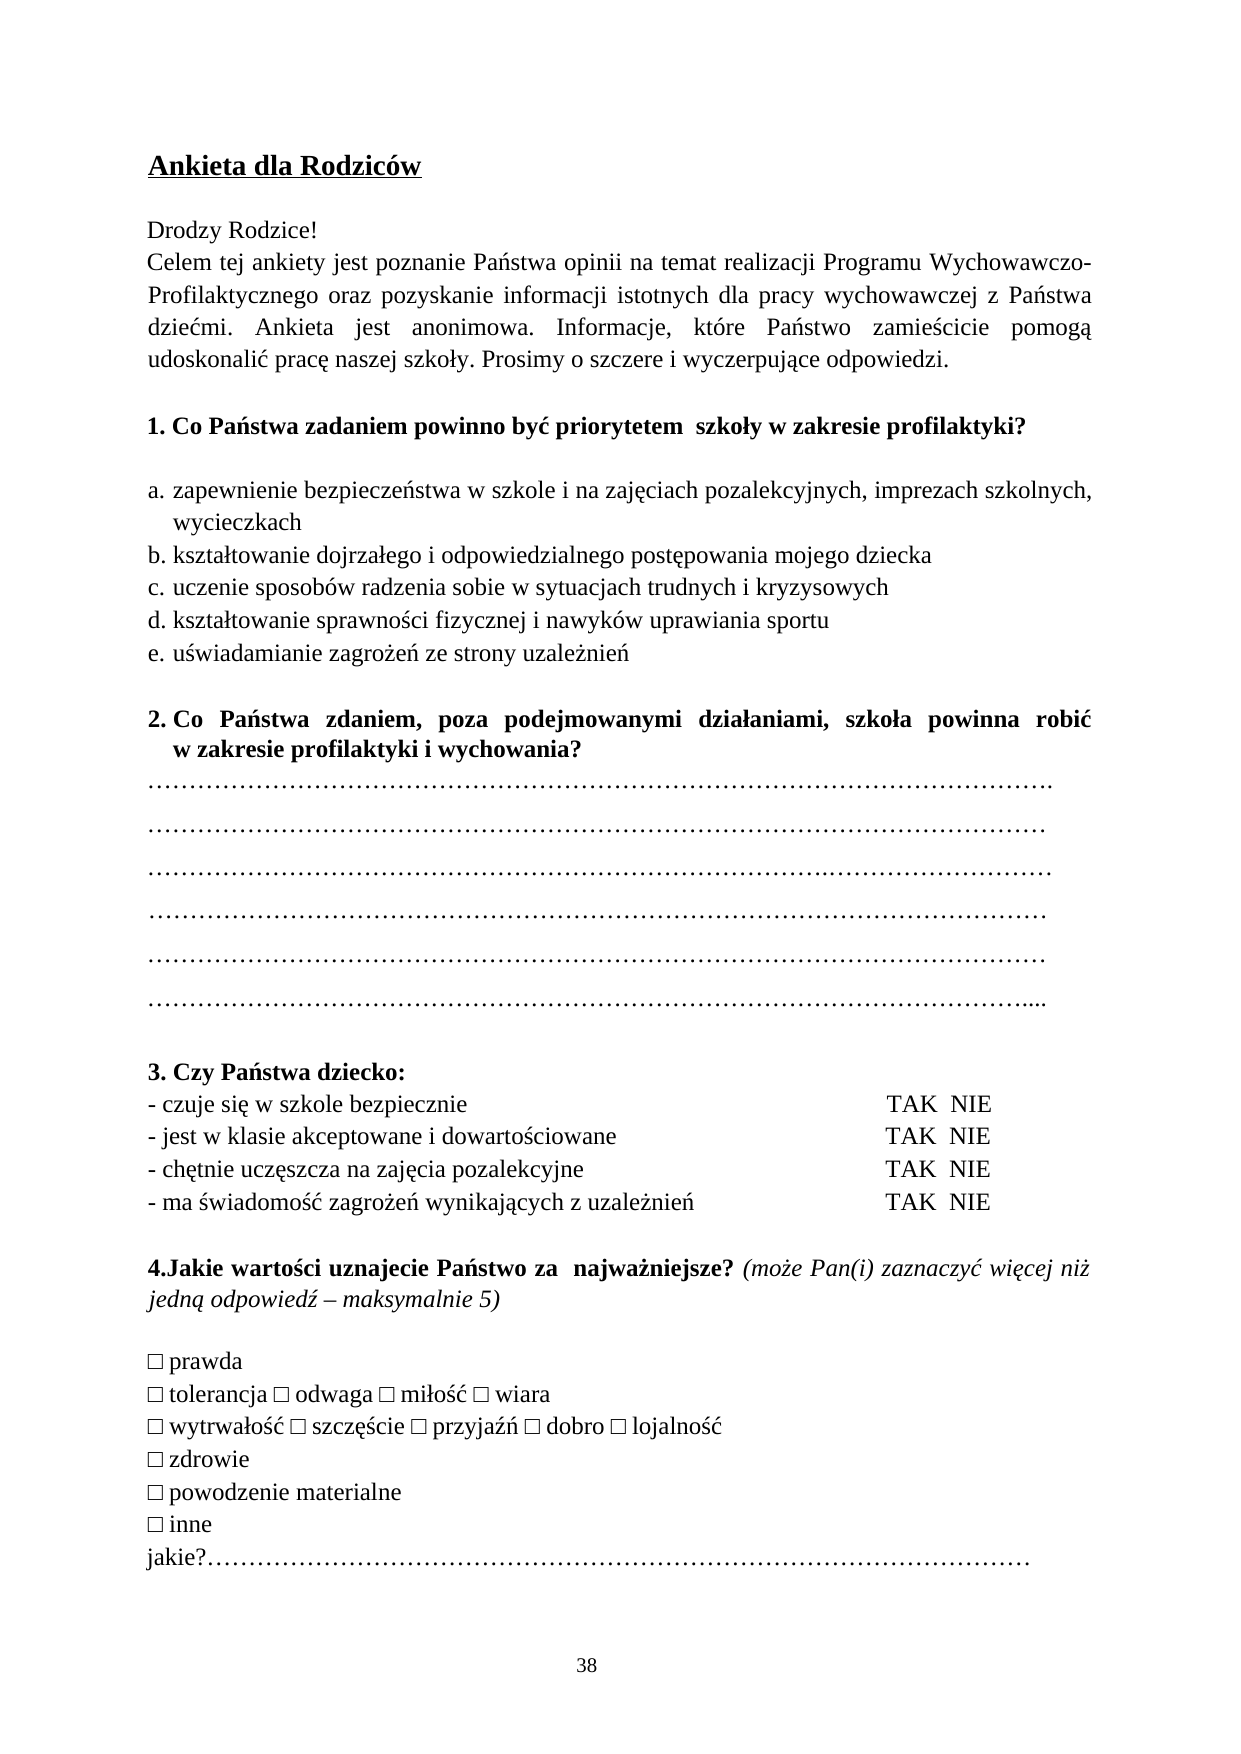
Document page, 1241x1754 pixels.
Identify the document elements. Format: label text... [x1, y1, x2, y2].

text □ zdrowie [148, 1444, 1093, 1473]
text ……………………………………………………………………………………………… [147, 809, 1093, 837]
text □ wytrwałość □ szczęście □ przyjaźń □ dobro □ lojalność [148, 1411, 1093, 1440]
list uświadamianie zagrożeń ze strony uzależnień [148, 638, 1093, 667]
list chętnie uczęszcza na zajęcia pozalekcyjne TAK NIE [148, 1154, 1093, 1183]
list Co Państwa zdaniem, poza podejmowanymi działaniami, szkoła powinna robić w zakresie profilaktyki i wychowania? [148, 704, 1093, 763]
text ………………………………………………………………………………………………. [147, 765, 1093, 794]
text 4.Jakie wartości uznajecie Państwo za najważniejsze? (może Pan(i) zaznaczyć więcej niż jedną odpowiedź – maksymalnie 5) [148, 1253, 1093, 1313]
list Czy Państwa dziecko: [148, 1057, 1093, 1086]
text …………………………………………………………………………………………….... [147, 983, 1093, 1012]
text □ inne [148, 1509, 1093, 1538]
text Celem tej ankiety jest poznanie Państwa opinii na temat realizacji Programu Wychowawczo-Profilaktycznego oraz pozyskanie informacji istotnych dla pracy wychowawczej z Państwa dziećmi. Ankieta jest anonimowa. Informacje, które Państwo zamieścicie pomogą udoskonalić pracę naszej szkoły. Prosimy o szczere i wyczerpujące odpowiedzi. [147, 247, 1093, 373]
list czuje się w szkole bezpiecznie TAK NIE [148, 1089, 1093, 1117]
text □ tolerancja □ odwaga □ miłość □ wiara [148, 1379, 1093, 1407]
text Drodzy Rodzice! [147, 215, 1093, 243]
text ……………………………………………………………………………………………… [147, 939, 1093, 968]
list kształtowanie sprawności fizycznej i nawyków uprawiania sportu [148, 605, 1093, 634]
text □ prawda [148, 1346, 1093, 1375]
text jakie?……………………………………………………………………………………… [147, 1542, 1093, 1571]
list zapewnienie bezpieczeństwa w szkole i na zajęciach pozalekcyjnych, imprezach szkolnych, wycieczkach [148, 475, 1093, 536]
text □ powodzenie materialne [148, 1477, 1093, 1506]
text ……………………………………………………………………….……………………… ……………………………………………………………………………………………… [147, 852, 1093, 924]
text 1. Co Państwa zadaniem powinno być priorytetem szkoły w zakresie profilaktyki? [147, 411, 1093, 439]
list jest w klasie akceptowane i dowartościowane TAK NIE [148, 1121, 1093, 1150]
subtitle Ankieta dla Rodziców [148, 148, 1093, 181]
list kształtowanie dojrzałego i odpowiedzialnego postępowania mojego dziecka [148, 540, 1093, 568]
list uczenie sposobów radzenia sobie w sytuacjach trudnych i kryzysowych [148, 572, 1093, 601]
list ma świadomość zagrożeń wynikających z uzależnień TAK NIE [148, 1187, 1093, 1216]
